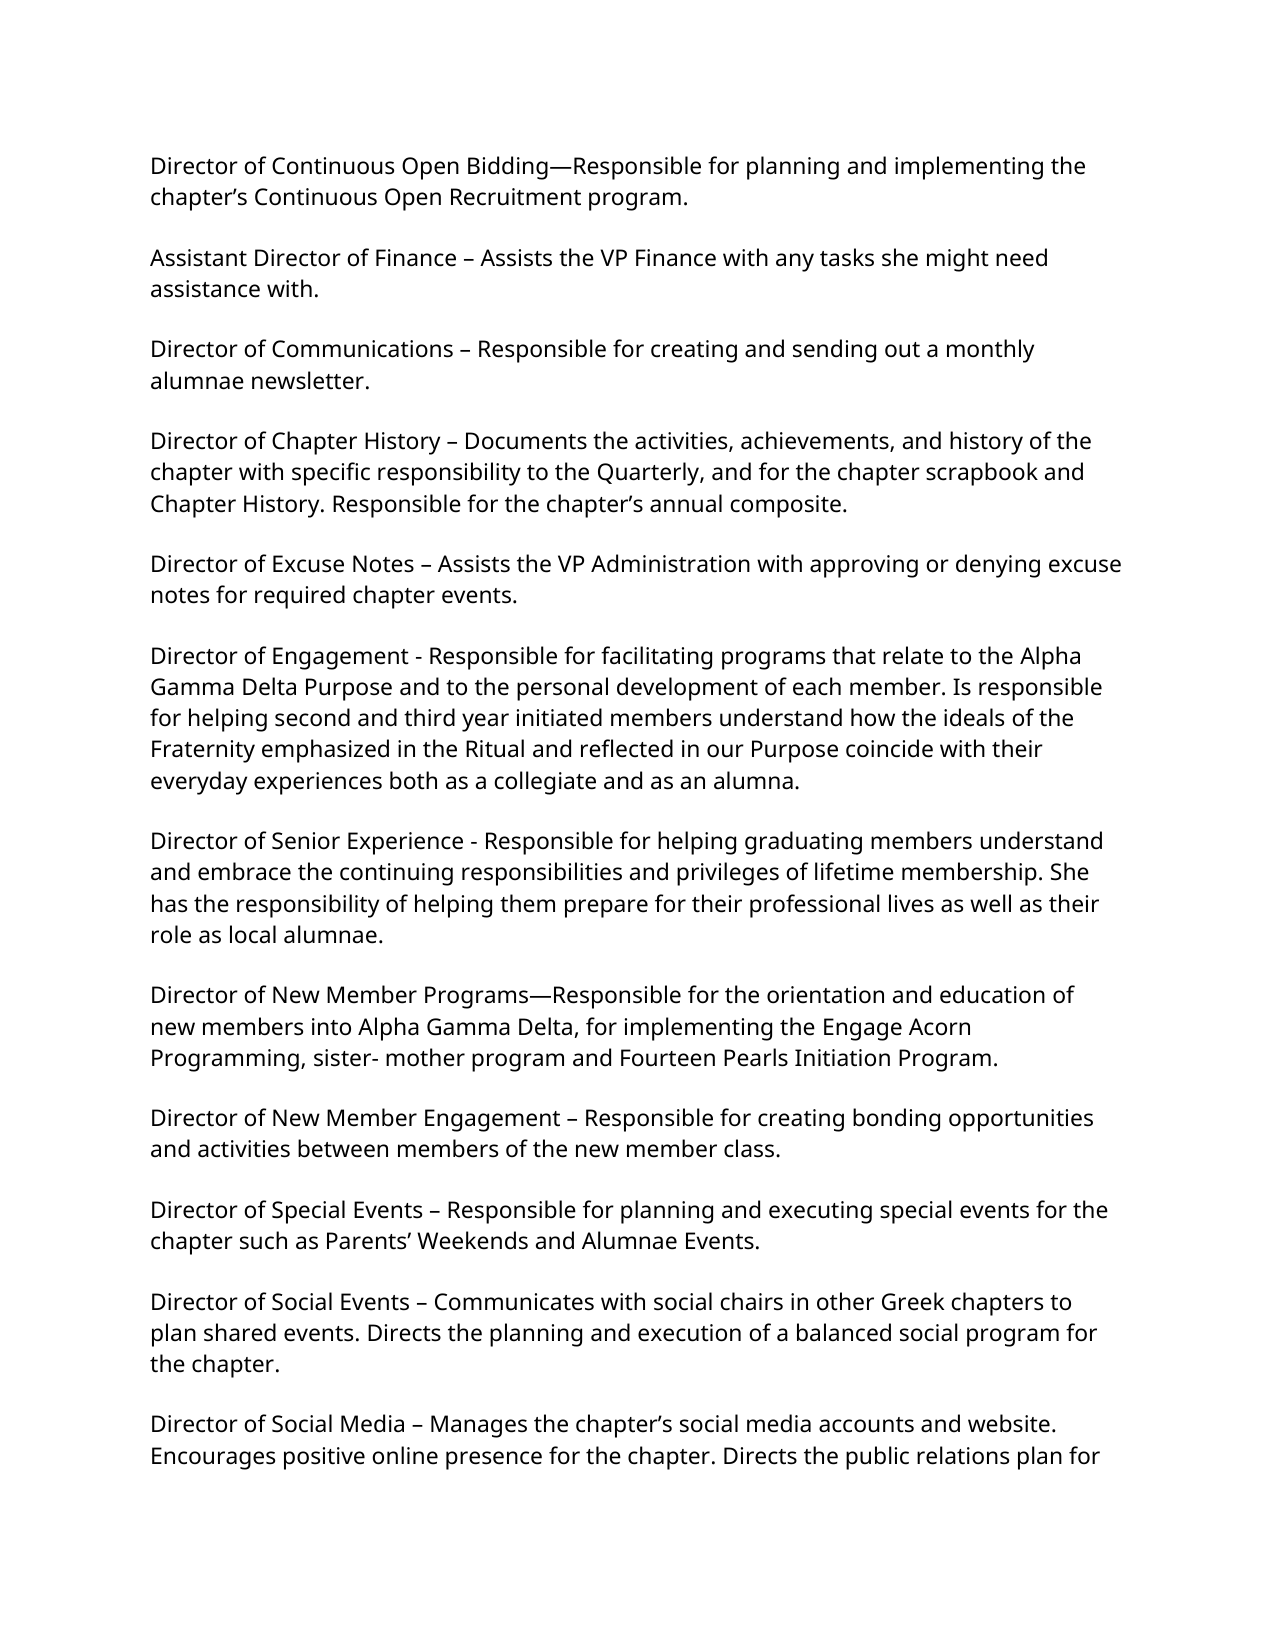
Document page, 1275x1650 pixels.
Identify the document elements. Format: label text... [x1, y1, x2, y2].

text Director of New Member Engagement – Responsible for creating bonding opportunities and activities between members of the new member class. [150, 1102, 1125, 1164]
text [150, 1408, 1125, 1471]
text Assistant Director of Finance – Assists the VP Finance with any tasks she might need assistance with. [150, 242, 1125, 304]
text Director of Senior Experience - Responsible for helping graduating members understand and embrace the continuing responsibilities and privileges of lifetime membership. She has the responsibility of helping them prepare for their professional lives as well as their role as local alumnae. [150, 825, 1125, 950]
text Director of Engagement - Responsible for facilitating programs that relate to the Alpha Gamma Delta Purpose and to the personal development of each member. Is responsible for helping second and third year initiated members understand how the ideals of the Fraternity emphasized in the Ritual and reflected in our Purpose coincide with their everyday experiences both as a collegiate and as an alumna. [150, 639, 1125, 796]
text Director of Chapter History – Documents the activities, achievements, and history of the chapter with specific responsibility to the Quarterly, and for the chapter scrapbook and Chapter History. Responsible for the chapter’s annual composite. [150, 425, 1125, 519]
text Director of Social Events – Communicates with social chairs in other Greek chapters to plan shared events. Directs the planning and execution of a balanced social program for the chapter. [150, 1285, 1125, 1379]
text Director of New Member Programs—Responsible for the orientation and education of new members into Alpha Gamma Delta, for implementing the Engage Acorn Programming, sister- mother program and Fourteen Pearls Initiation Program. [150, 979, 1125, 1073]
text Director of Communications – Responsible for creating and sending out a monthly alumnae newsletter. [150, 333, 1125, 396]
text Director of Continuous Open Bidding—Responsible for planning and implementing the chapter’s Continuous Open Recruitment program. [150, 150, 1125, 212]
text Director of Special Events – Responsible for planning and executing special events for the chapter such as Parents’ Weekends and Alumnae Events. [150, 1194, 1125, 1256]
text Director of Excuse Notes – Assists the VP Administration with approving or denying excuse notes for required chapter events. [150, 548, 1125, 610]
